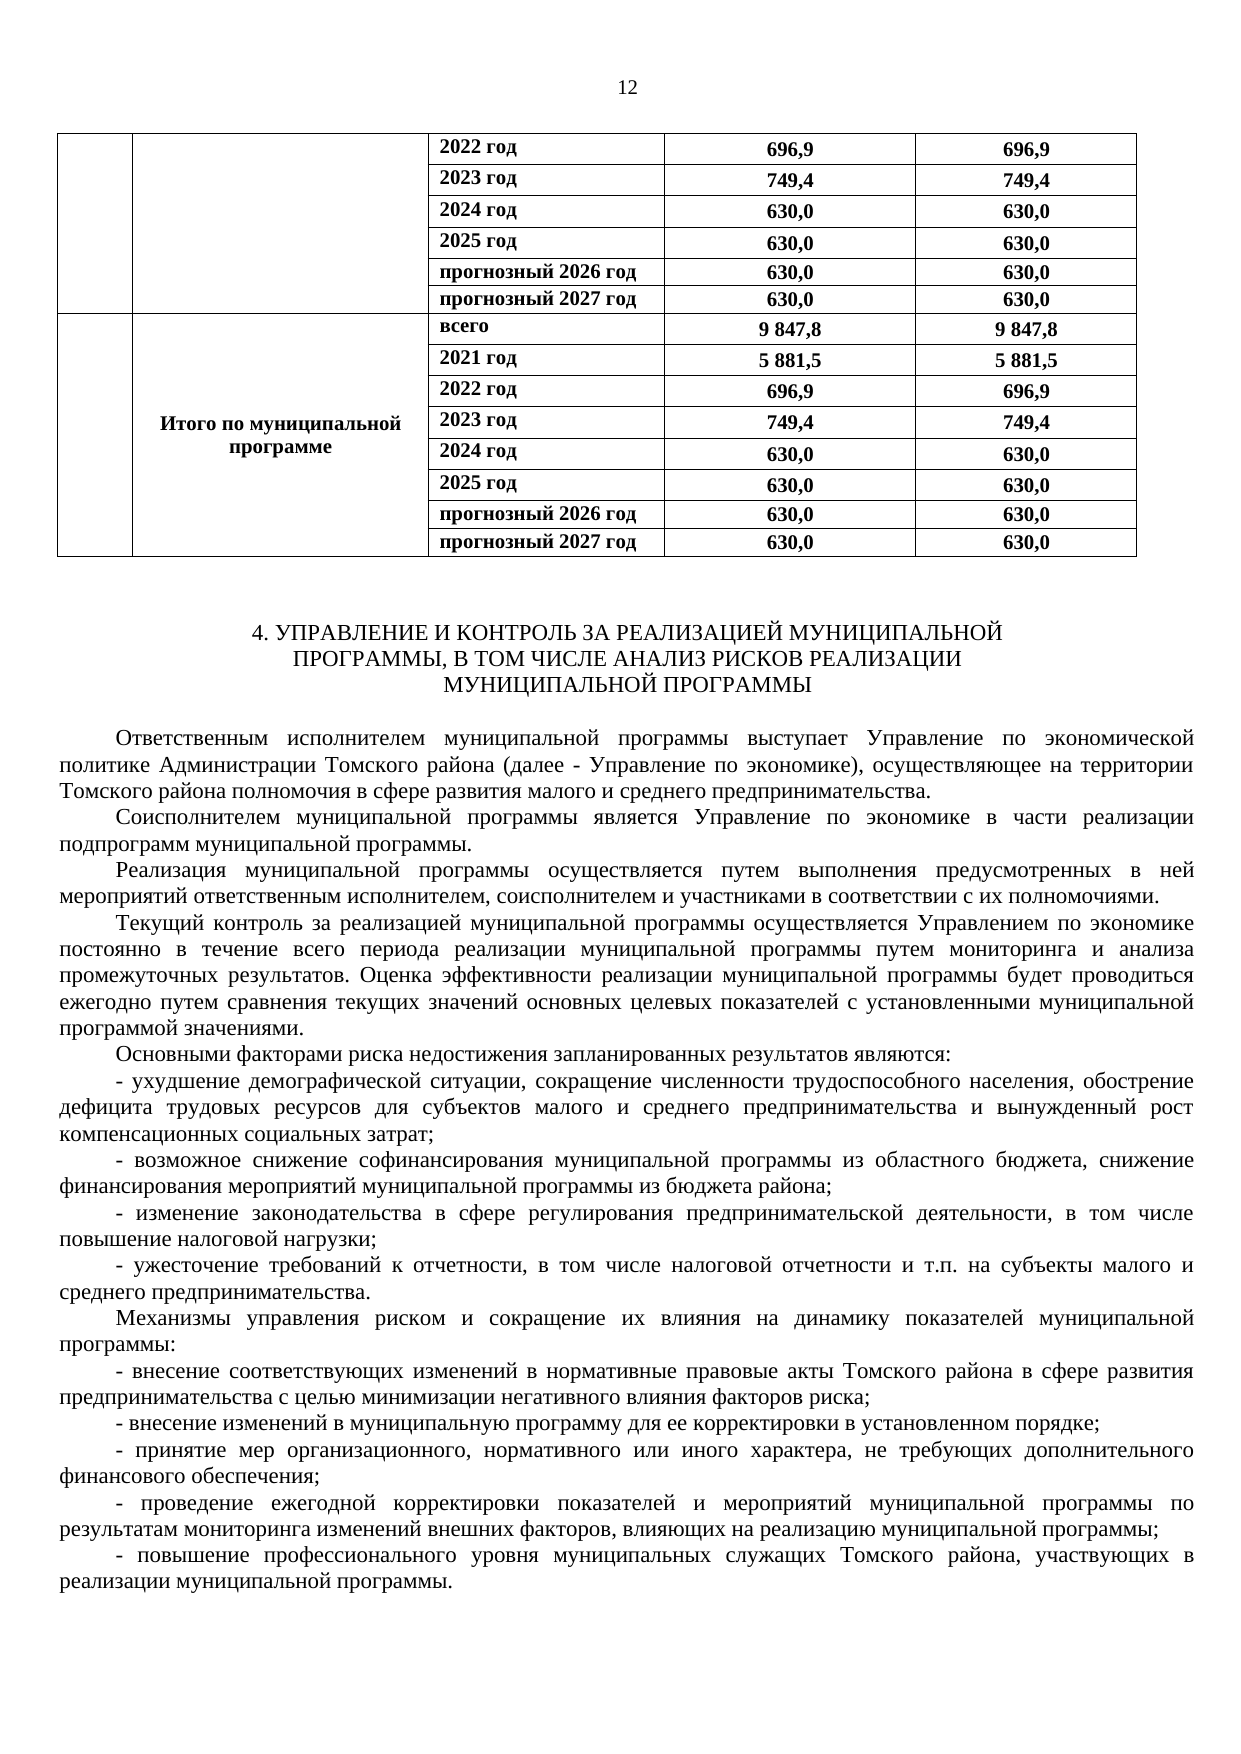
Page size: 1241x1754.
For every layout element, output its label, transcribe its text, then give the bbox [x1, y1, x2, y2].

text - возможное снижение софинансирования муниципальной программы из областного бюджета, снижение финансирования мероприятий муниципальной программы из бюджета района; [59, 1146, 1196, 1199]
table_cell 749,4 [916, 407, 1136, 437]
table_cell 2024 год [429, 196, 664, 227]
table_cell 749,4 [665, 407, 915, 437]
text 4. УПРАВЛЕНИЕ И КОНТРОЛЬ ЗА РЕАЛИЗАЦИЕЙ МУНИЦИПАЛЬНОЙ [59, 619, 1196, 645]
table_cell 2023 год [429, 407, 664, 437]
text - ужесточение требований к отчетности, в том числе налоговой отчетности и т.п. на субъекты малого и среднего предпринимательства. [59, 1251, 1196, 1304]
table_cell 630,0 [916, 470, 1136, 500]
table_cell 2021 год [429, 345, 664, 375]
table_cell 2025 год [429, 470, 664, 500]
table_cell 2025 год [429, 228, 664, 258]
text - проведение ежегодной корректировки показателей и мероприятий муниципальной программы по результатам мониторинга изменений внешних факторов, влияющих на реализацию муниципальной программы; [59, 1488, 1196, 1541]
text - принятие мер организационного, нормативного или иного характера, не требующих дополнительного финансового обеспечения; [59, 1436, 1196, 1488]
text Текущий контроль за реализацией муниципальной программы осуществляется Управлением по экономике постоянно в течение всего периода реализации муниципальной программы путем мониторинга и анализа промежуточных результатов. Оценка эффективности реализации муниципальной программы будет проводиться ежегодно путем сравнения текущих значений основных целевых показателей с установленными муниципальной программой значениями. [59, 909, 1196, 1041]
table_cell 5 881,5 [665, 345, 915, 375]
table_cell 696,9 [665, 134, 915, 164]
table_cell [58, 314, 132, 556]
table_cell прогнозный 2027 год [429, 529, 664, 556]
table_cell 9 847,8 [665, 314, 915, 344]
table_cell 630,0 [665, 259, 915, 285]
table_cell 2023 год [429, 165, 664, 195]
text Соисполнителем муниципальной программы является Управление по экономике в части реализации подпрограмм муниципальной программы. [59, 803, 1196, 856]
table_cell 630,0 [665, 470, 915, 500]
table_cell 630,0 [665, 501, 915, 527]
table_cell Итого по муниципальной программе [133, 314, 428, 556]
table_cell прогнозный 2026 год [429, 501, 664, 527]
table_cell 630,0 [665, 196, 915, 227]
table_cell 630,0 [665, 439, 915, 469]
table_cell прогнозный 2027 год [429, 286, 664, 312]
table_cell 749,4 [916, 165, 1136, 195]
table_cell всего [429, 314, 664, 344]
table_cell 630,0 [916, 228, 1136, 258]
table_cell 630,0 [916, 529, 1136, 556]
table_cell 2024 год [429, 439, 664, 469]
table_cell 630,0 [916, 439, 1136, 469]
text Ответственным исполнителем муниципальной программы выступает Управление по экономической политике Администрации Томского района (далее - Управление по экономике), осуществляющее на территории Томского района полномочия в сфере развития малого и среднего предпринимательства. [59, 724, 1196, 803]
table_cell 630,0 [916, 501, 1136, 527]
table_cell 749,4 [665, 165, 915, 195]
table_cell 630,0 [665, 228, 915, 258]
text - ухудшение демографической ситуации, сокращение численности трудоспособного населения, обострение дефицита трудовых ресурсов для субъектов малого и среднего предпринимательства и вынужденный рост компенсационных социальных затрат; [59, 1067, 1196, 1146]
text - изменение законодательства в сфере регулирования предпринимательской деятельности, в том числе повышение налоговой нагрузки; [59, 1199, 1196, 1251]
table_cell 630,0 [916, 259, 1136, 285]
table_cell 630,0 [665, 529, 915, 556]
table_cell 630,0 [916, 196, 1136, 227]
text - внесение изменений в муниципальную программу для ее корректировки в установленном порядке; [59, 1409, 1196, 1436]
text МУНИЦИПАЛЬНОЙ ПРОГРАММЫ [59, 672, 1196, 698]
table_cell прогнозный 2026 год [429, 259, 664, 285]
text - внесение соответствующих изменений в нормативные правовые акты Томского района в сфере развития предпринимательства с целью минимизации негативного влияния факторов риска; [59, 1357, 1196, 1409]
text - повышение профессионального уровня муниципальных служащих Томского района, участвующих в реализации муниципальной программы. [59, 1541, 1196, 1594]
table_cell 630,0 [916, 286, 1136, 312]
text ПРОГРАММЫ, В ТОМ ЧИСЛЕ АНАЛИЗ РИСКОВ РЕАЛИЗАЦИИ [59, 645, 1196, 672]
table_cell 696,9 [916, 376, 1136, 406]
text Основными факторами риска недостижения запланированных результатов являются: [59, 1041, 1196, 1067]
table_cell 9 847,8 [916, 314, 1136, 344]
table_cell 630,0 [665, 286, 915, 312]
table_cell 5 881,5 [916, 345, 1136, 375]
text Механизмы управления риском и сокращение их влияния на динамику показателей муниципальной программы: [59, 1304, 1196, 1357]
table_cell 696,9 [916, 134, 1136, 164]
table_cell 696,9 [665, 376, 915, 406]
table_cell 2022 год [429, 376, 664, 406]
table_cell 2022 год [429, 134, 664, 164]
text Реализация муниципальной программы осуществляется путем выполнения предусмотренных в ней мероприятий ответственным исполнителем, соисполнителем и участниками в соответствии с их полномочиями. [59, 856, 1196, 909]
